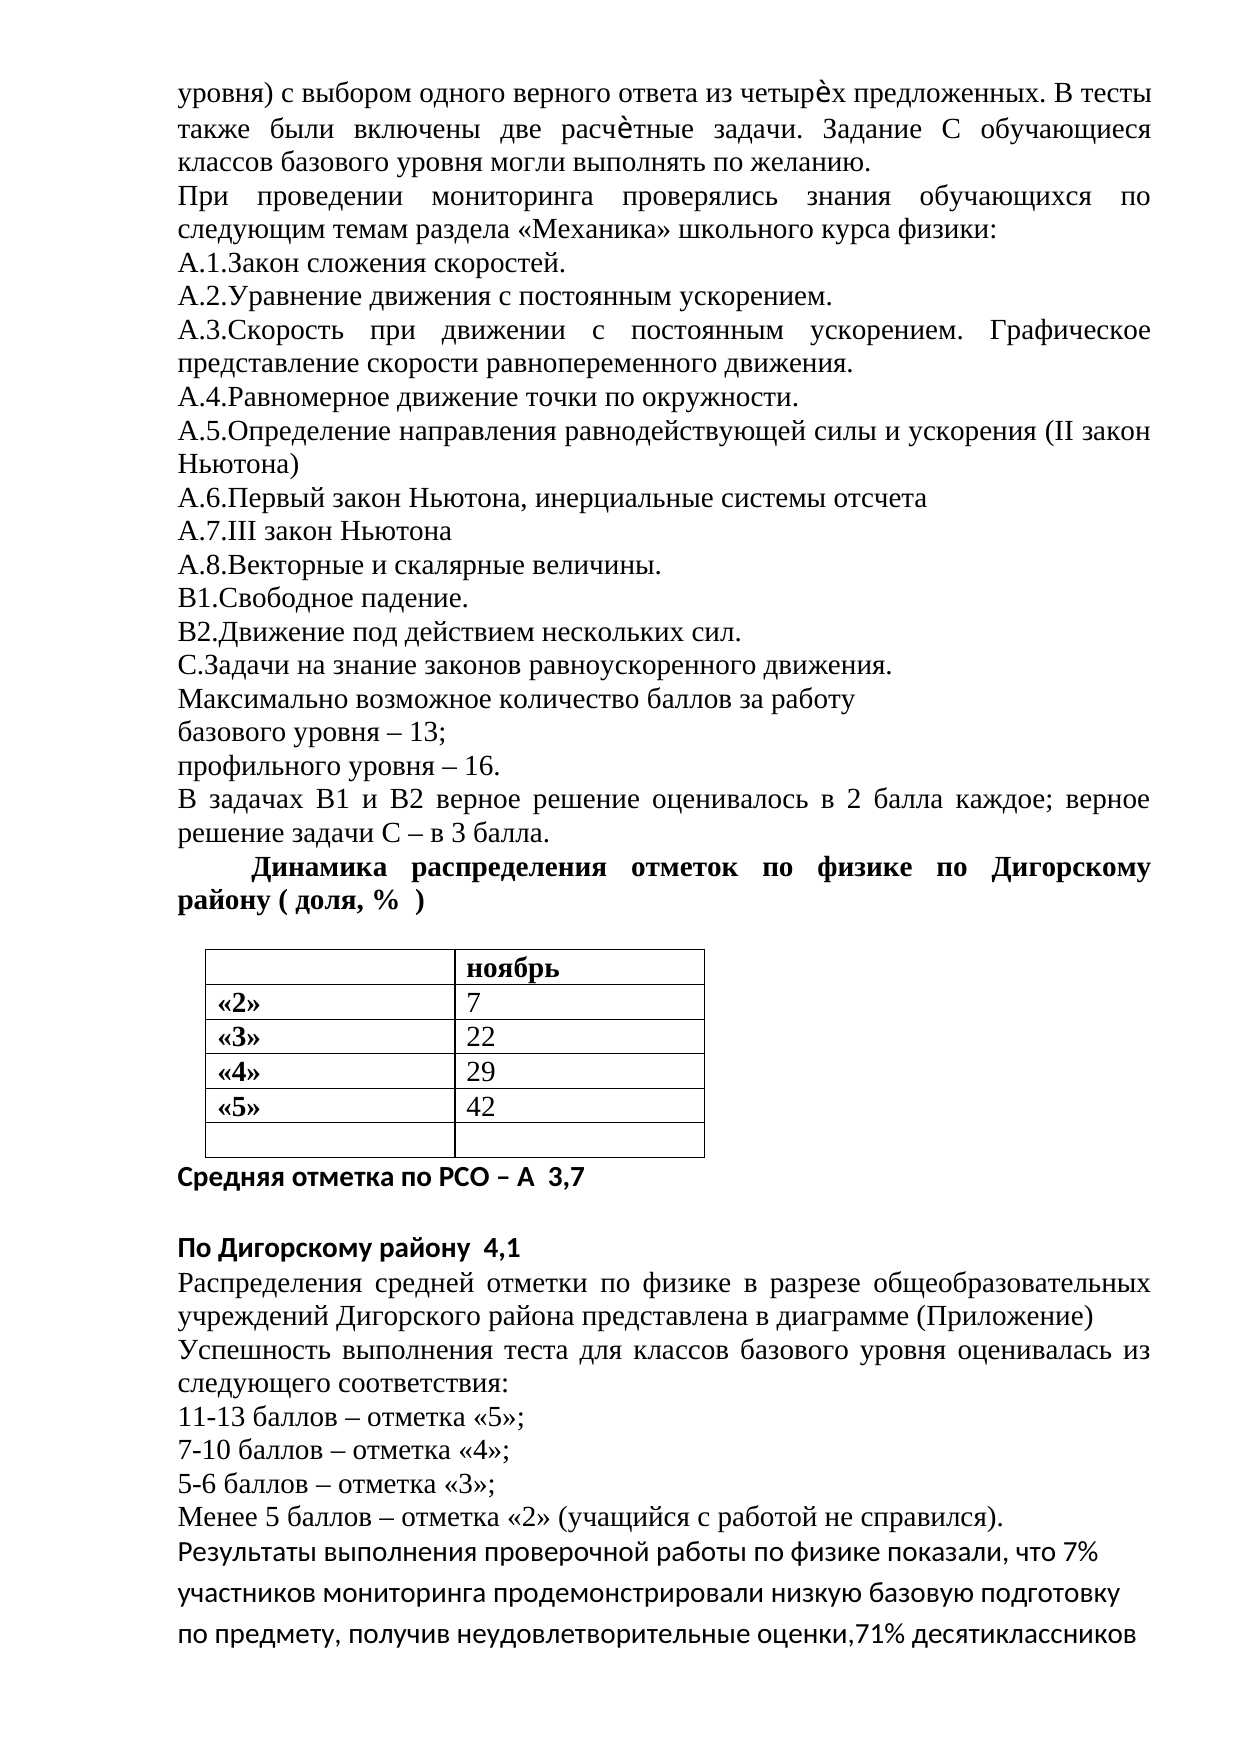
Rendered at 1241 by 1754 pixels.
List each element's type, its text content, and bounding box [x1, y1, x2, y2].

text базового уровня – 13; [177, 714, 1152, 748]
text Средняя отметка по РСО – А 3,7 [177, 1158, 1152, 1193]
table_cell 22 [456, 1020, 704, 1053]
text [177, 1533, 1152, 1651]
text А.7.III закон Ньютона [177, 513, 1152, 547]
text В1.Свободное падение. [177, 580, 1152, 614]
table_cell «2» [206, 985, 454, 1018]
text Максимально возможное количество баллов за работу [177, 681, 1152, 714]
text В2.Движение под действием нескольких сил. [177, 614, 1152, 647]
text 5-6 баллов – отметка «3»; [177, 1466, 1152, 1499]
text А.2.Уравнение движения с постоянным ускорением. [177, 278, 1152, 312]
text 11-13 баллов – отметка «5»; [177, 1399, 1152, 1432]
table_cell «3» [206, 1020, 454, 1053]
text При проведении мониторинга проверялись знания обучающихся по следующим темам раздела «Механика» школьного курса физики: [177, 178, 1152, 245]
text А.3.Скорость при движении с постоянным ускорением. Графическое представление скорости равнопеременного движения. [177, 312, 1152, 379]
text 7-10 баллов – отметка «4»; [177, 1432, 1152, 1466]
table_cell 42 [456, 1089, 704, 1122]
table_cell [456, 1123, 704, 1157]
text Менее 5 баллов – отметка «2» (учащийся с работой не справился). [177, 1499, 1152, 1533]
text профильного уровня – 16. [177, 748, 1152, 782]
table_cell 29 [456, 1054, 704, 1088]
table_cell [206, 1123, 454, 1157]
table_cell «4» [206, 1054, 454, 1088]
text С.Задачи на знание законов равноускоренного движения. [177, 647, 1152, 681]
text Успешность выполнения теста для классов базового уровня оценивалась из следующего соответствия: [177, 1332, 1152, 1399]
text По Дигорскому району 4,1 [177, 1229, 1152, 1265]
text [177, 74, 1152, 178]
text А.8.Векторные и скалярные величины. [177, 547, 1152, 580]
text А.6.Первый закон Ньютона, инерциальные системы отсчета [177, 480, 1152, 513]
text А.4.Равномерное движение точки по окружности. [177, 379, 1152, 413]
table_header [206, 950, 454, 984]
text А.5.Определение направления равнодействующей силы и ускорения (II закон Ньютона) [177, 413, 1152, 480]
text В задачах В1 и В2 верное решение оценивалось в 2 балла каждое; верное решение задачи С – в 3 балла. [177, 782, 1152, 849]
text Распределения средней отметки по физике в разрезе общеобразовательных учреждений Дигорского района представлена в диаграмме (Приложение) [177, 1265, 1152, 1332]
text Динамика распределения отметок по физике по Дигорскому району ( доля, % ) [177, 849, 1152, 916]
text А.1.Закон сложения скоростей. [177, 245, 1152, 278]
table_header ноябрь [456, 950, 704, 984]
table_cell «5» [206, 1089, 454, 1122]
table_cell 7 [456, 985, 704, 1018]
